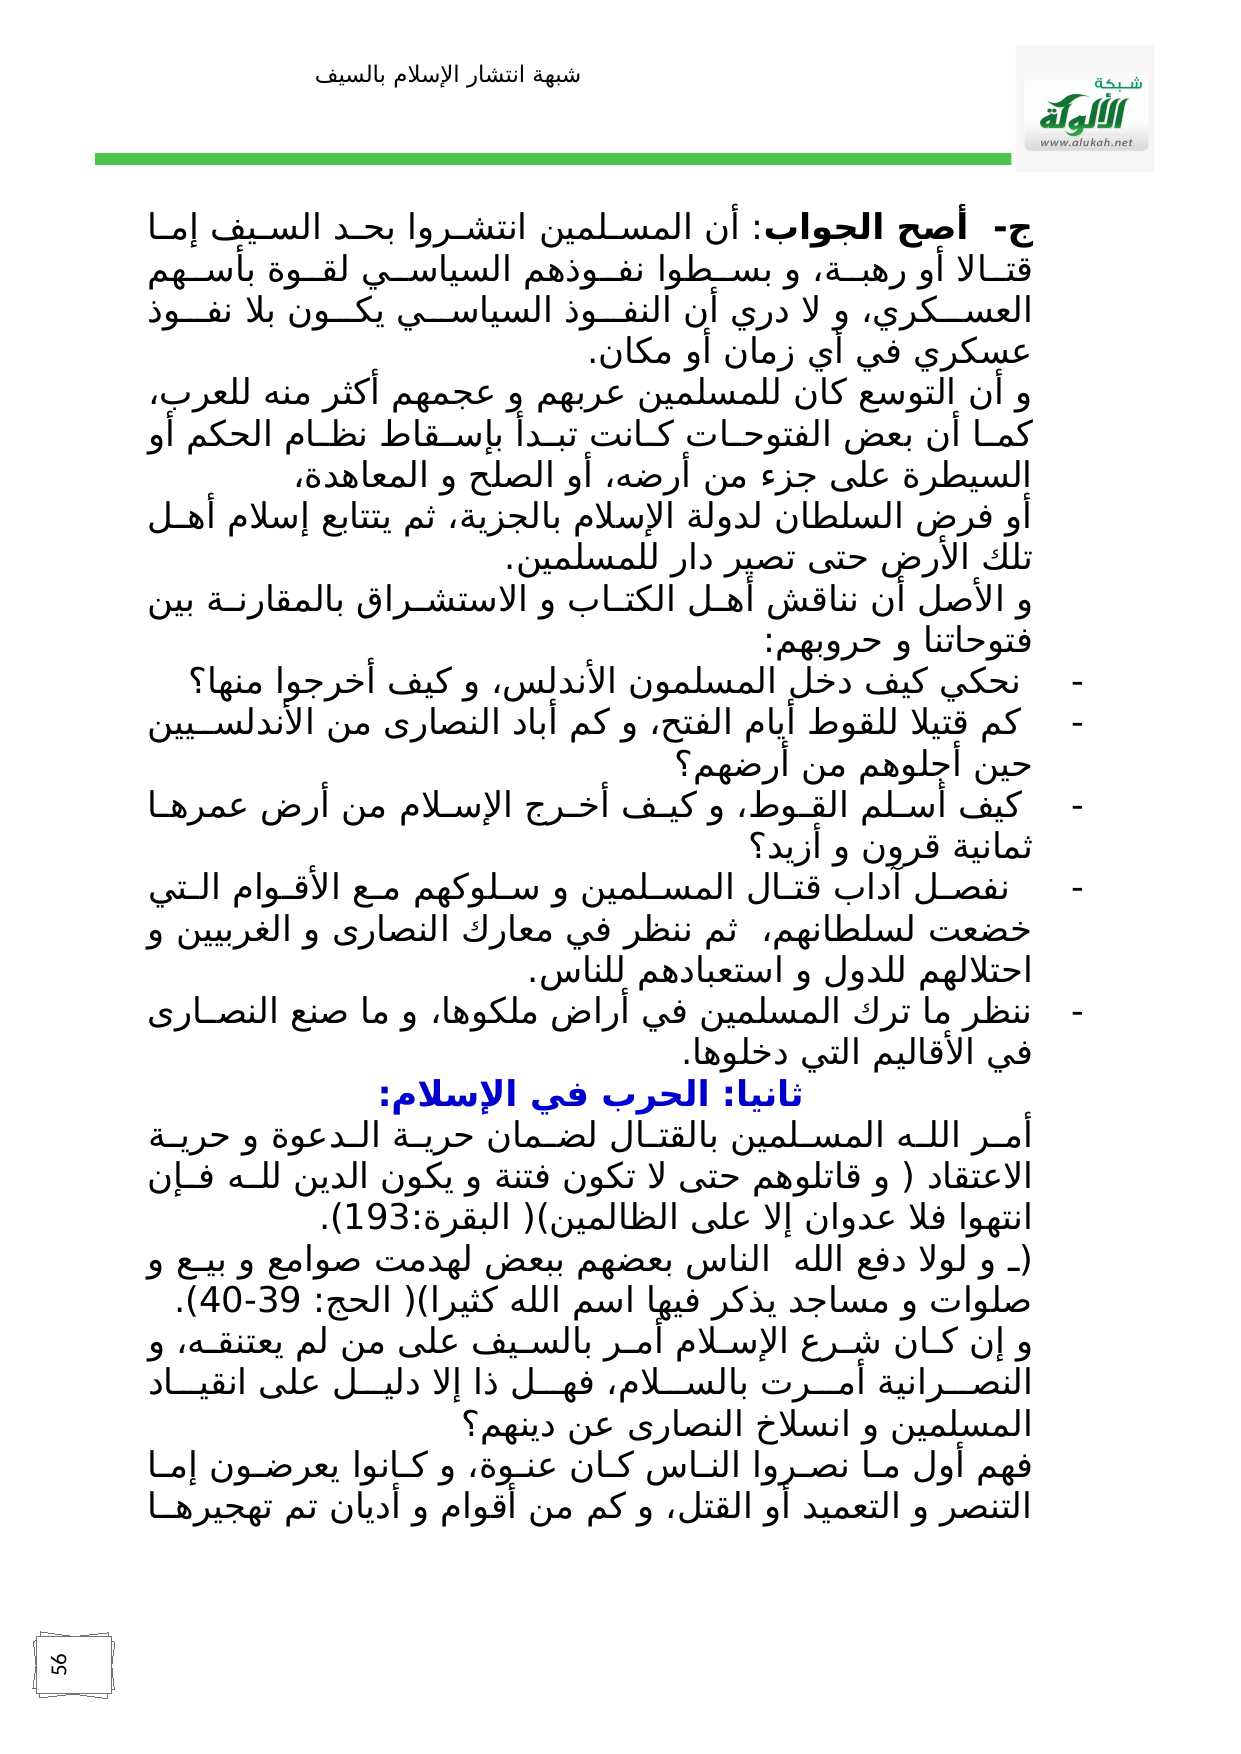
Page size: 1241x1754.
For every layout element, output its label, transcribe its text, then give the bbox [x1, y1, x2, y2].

text ج- أصح الجواب: أن المسلمين انتشروا بحد السيف إما قتالا أو رهبة، و بسطوا نفوذهم السياسي لقوة بأسهم العسكري، و لا دري أن النفوذ السياسي يكون بلا نفوذ عسكري في أي زمان أو مكان. [148, 207, 1033, 372]
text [148, 1444, 1033, 1527]
subtitle ثانيا: الحرب في الإسلام: [148, 1073, 1033, 1114]
list كم قتيلا للقوط أيام الفتح، و كم أباد النصارى من الأندلسيين حين أجلوهم من أرضهم؟ [148, 702, 1071, 784]
text أو فرض السلطان لدولة الإسلام بالجزية، ثم يتتابع إسلام أهل تلك الأرض حتى تصير دار للمسلمين. [148, 496, 1033, 578]
text و أن التوسع كان للمسلمين عربهم و عجمهم أكثر منه للعرب، كما أن بعض الفتوحات كانت تبدأ بإسقاط نظام الحكم أو السيطرة على جزء من أرضه، أو الصلح و المعاهدة، [148, 372, 1033, 496]
text ( و لولا دفع الله الناس بعضهم ببعض لهدمت صوامع و بيع و صلوات و مساجد يذكر فيها اسم الله كثيرا)( الحج: 39-40). [148, 1238, 1033, 1321]
text أمر الله المسلمين بالقتال لضمان حرية الدعوة و حرية الاعتقاد ( و قاتلوهم حتى لا تكون فتنة و يكون الدين لله فإن انتهوا فلا عدوان إلا على الظالمين)( البقرة:193). [148, 1114, 1033, 1238]
text و إن كان شرع الإسلام أمر بالسيف على من لم يعتنقه، و النصرانية أمرت بالسلام، فهل ذا إلا دليل على انقياد المسلمين و انسلاخ النصارى عن دينهم؟ [148, 1321, 1033, 1444]
list كيف أسلم القوط، و كيف أخرج الإسلام من أرض عمرها ثمانية قرون و أزيد؟ [148, 784, 1071, 867]
list نحكي كيف دخل المسلمون الأندلس، و كيف أخرجوا منها؟ [148, 661, 1071, 702]
list نفصل آداب قتال المسلمين و سلوكهم مع الأقوام التي خضعت لسلطانهم، ثم ننظر في معارك النصارى و الغربيين و احتلالهم للدول و استعبادهم للناس. [148, 867, 1071, 991]
list ننظر ما ترك المسلمين في أراض ملكوها، و ما صنع النصارى في الأقاليم التي دخلوها. [148, 991, 1071, 1073]
text و الأصل أن نناقش أهل الكتاب و الاستشراق بالمقارنة بين فتوحاتنا و حروبهم: [148, 578, 1033, 661]
